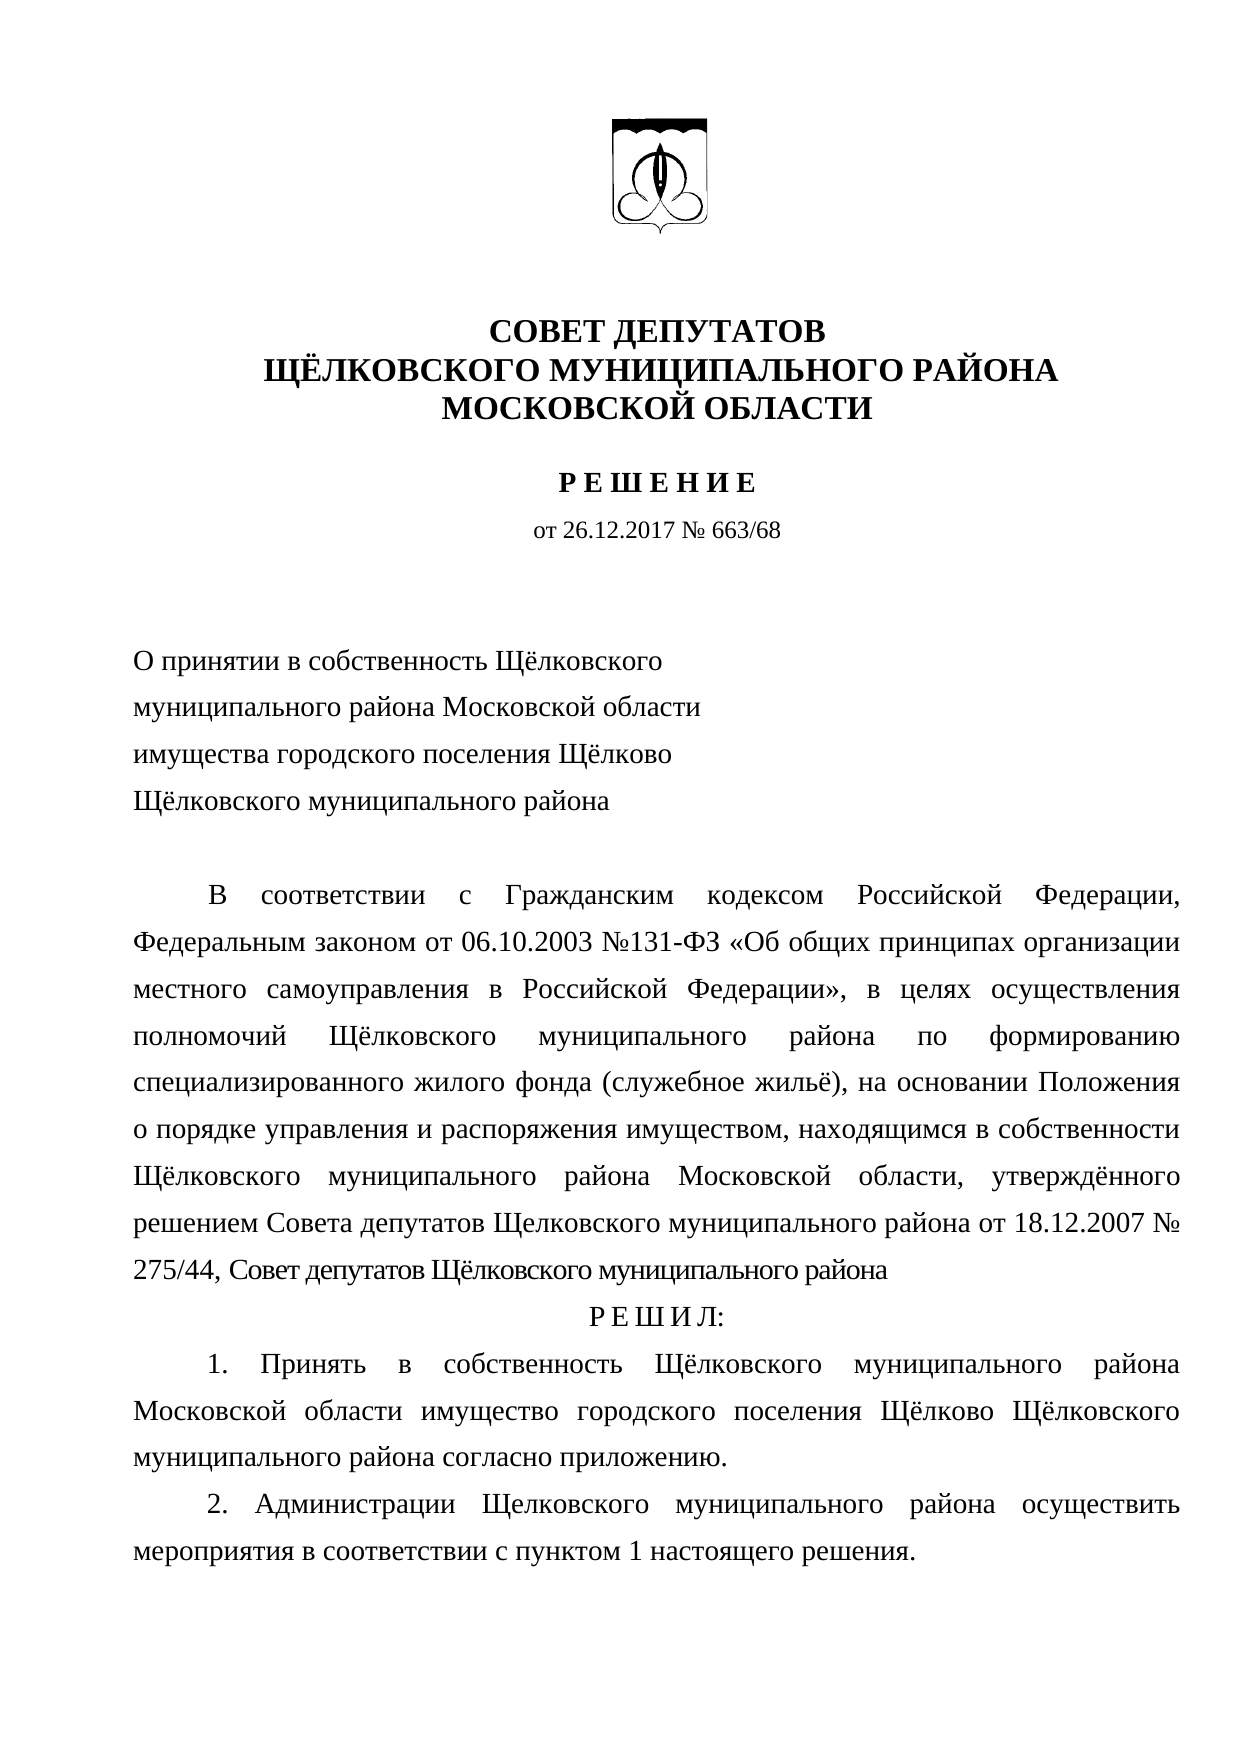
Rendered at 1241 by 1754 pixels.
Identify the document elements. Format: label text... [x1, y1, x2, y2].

text имущества городского поселения Щёлково [133, 736, 1181, 770]
text ЩЁЛКОВСКОГО МУНИЦИПАЛЬНОГО РАЙОНА [133, 350, 1181, 388]
subtitle Р Е Ш Е Н И Е [133, 465, 1181, 498]
text 2. Администрации Щелковского муниципального района осуществить мероприятия в соответствии с пунктом 1 настоящего решения. [133, 1486, 1181, 1567]
text от 26.12.2017 № 663/68 [133, 498, 1181, 549]
text МОСКОВСКОЙ ОБЛАСТИ [133, 388, 1181, 426]
text 1. Принять в собственность Щёлковского муниципального района Московской области имущество городского поселения Щёлково Щёлковского муниципального района согласно приложению. [133, 1346, 1181, 1473]
picture [611, 118, 708, 235]
text Щёлковского муниципального района [133, 783, 1181, 817]
text муниципального района Московской области [133, 689, 1181, 723]
text В соответствии с Гражданским кодексом Российской Федерации, Федеральным законом от 06.10.2003 №131-ФЗ «Об общих принципах организации местного самоуправления в Российской Федерации», в целях осуществления полномочий Щёлковского муниципального района по формированию специализированного жилого фонда (служебное жильё), на основании Положения о порядке управления и распоряжения имуществом, находящимся в собственности Щёлковского муниципального района Московской области, утверждённого решением Совета депутатов Щелковского муниципального района от 18.12.2007 № 275/44, Совет депутатов Щёлковского муниципального района [133, 877, 1181, 1286]
text О принятии в собственность Щёлковского [133, 643, 1181, 676]
text Р Е Ш И Л: [133, 1299, 1181, 1332]
text СОВЕТ ДЕПУТАТОВ [133, 311, 1181, 350]
